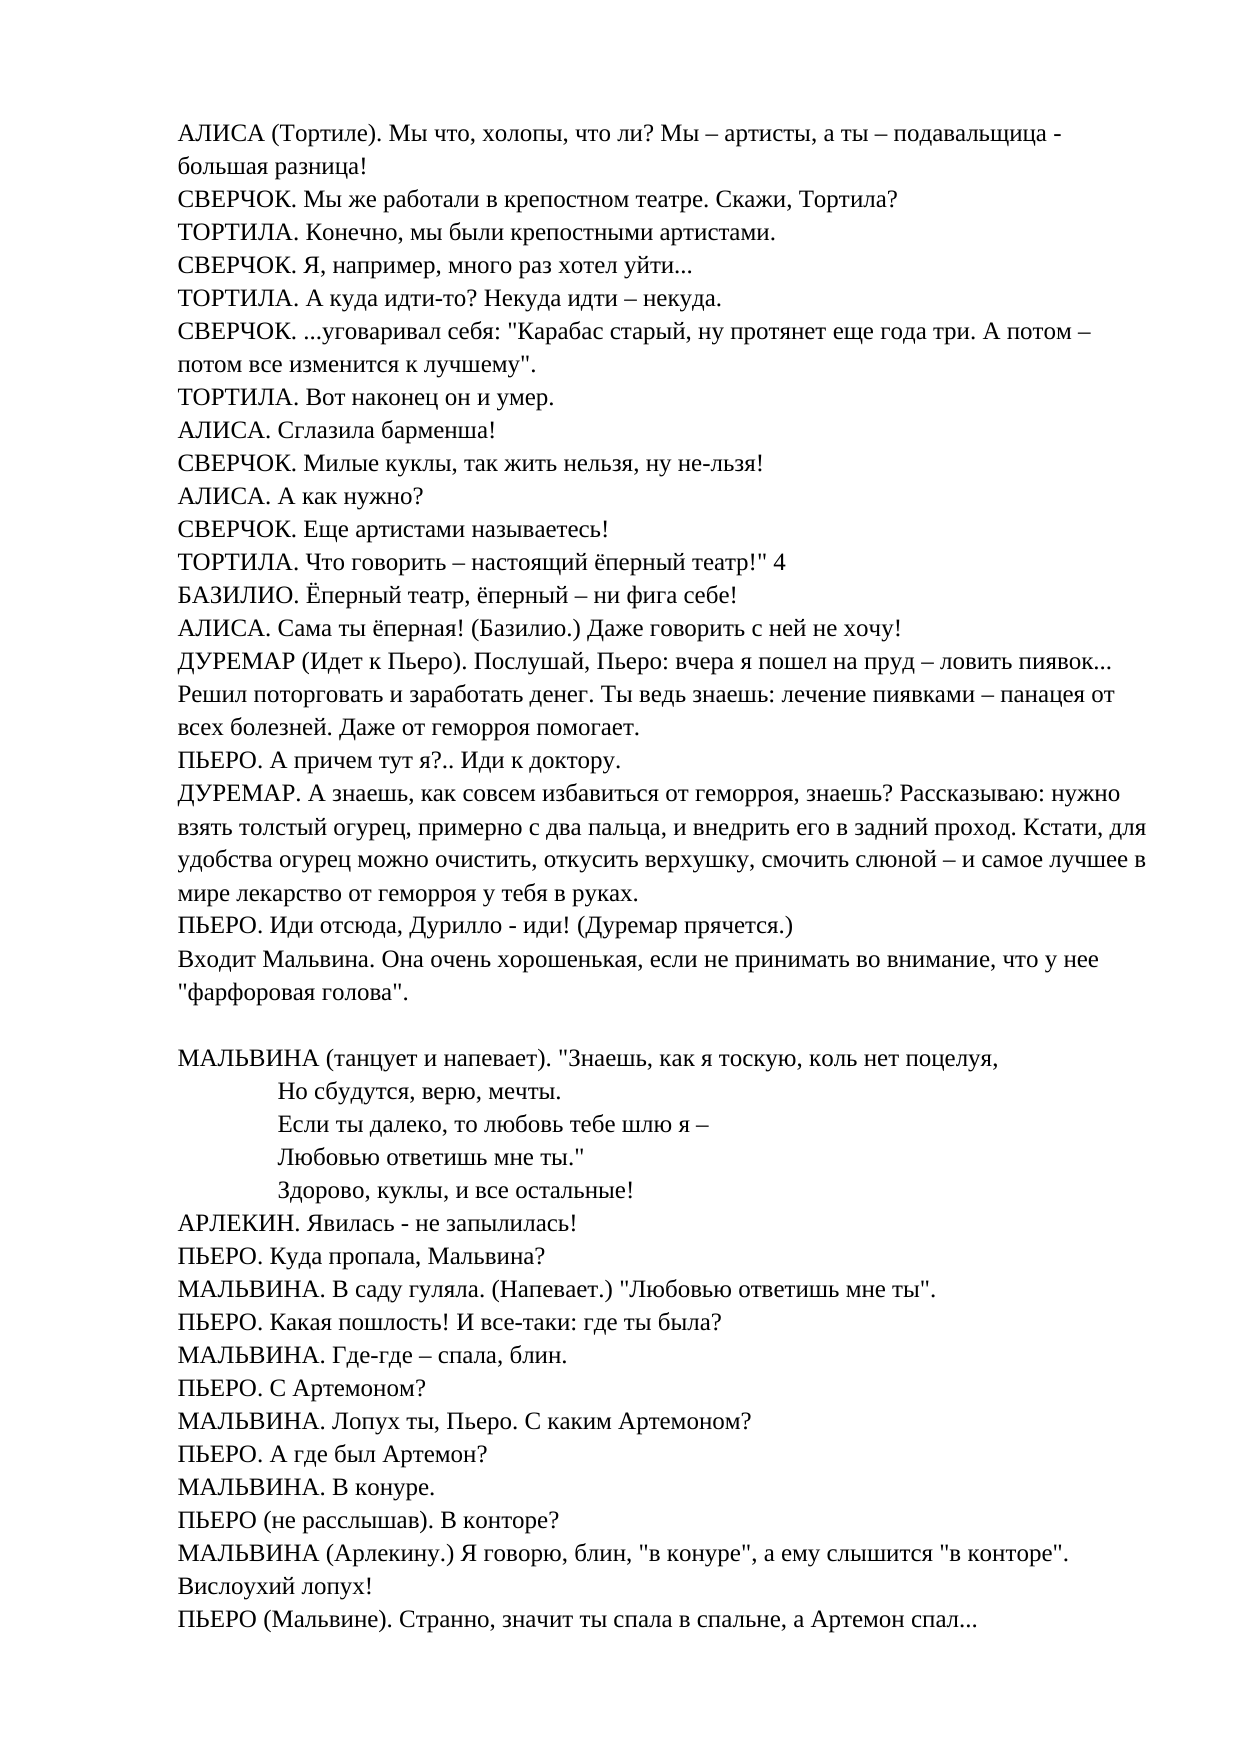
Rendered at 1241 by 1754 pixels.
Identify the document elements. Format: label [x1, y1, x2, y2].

text [177, 118, 1152, 1633]
